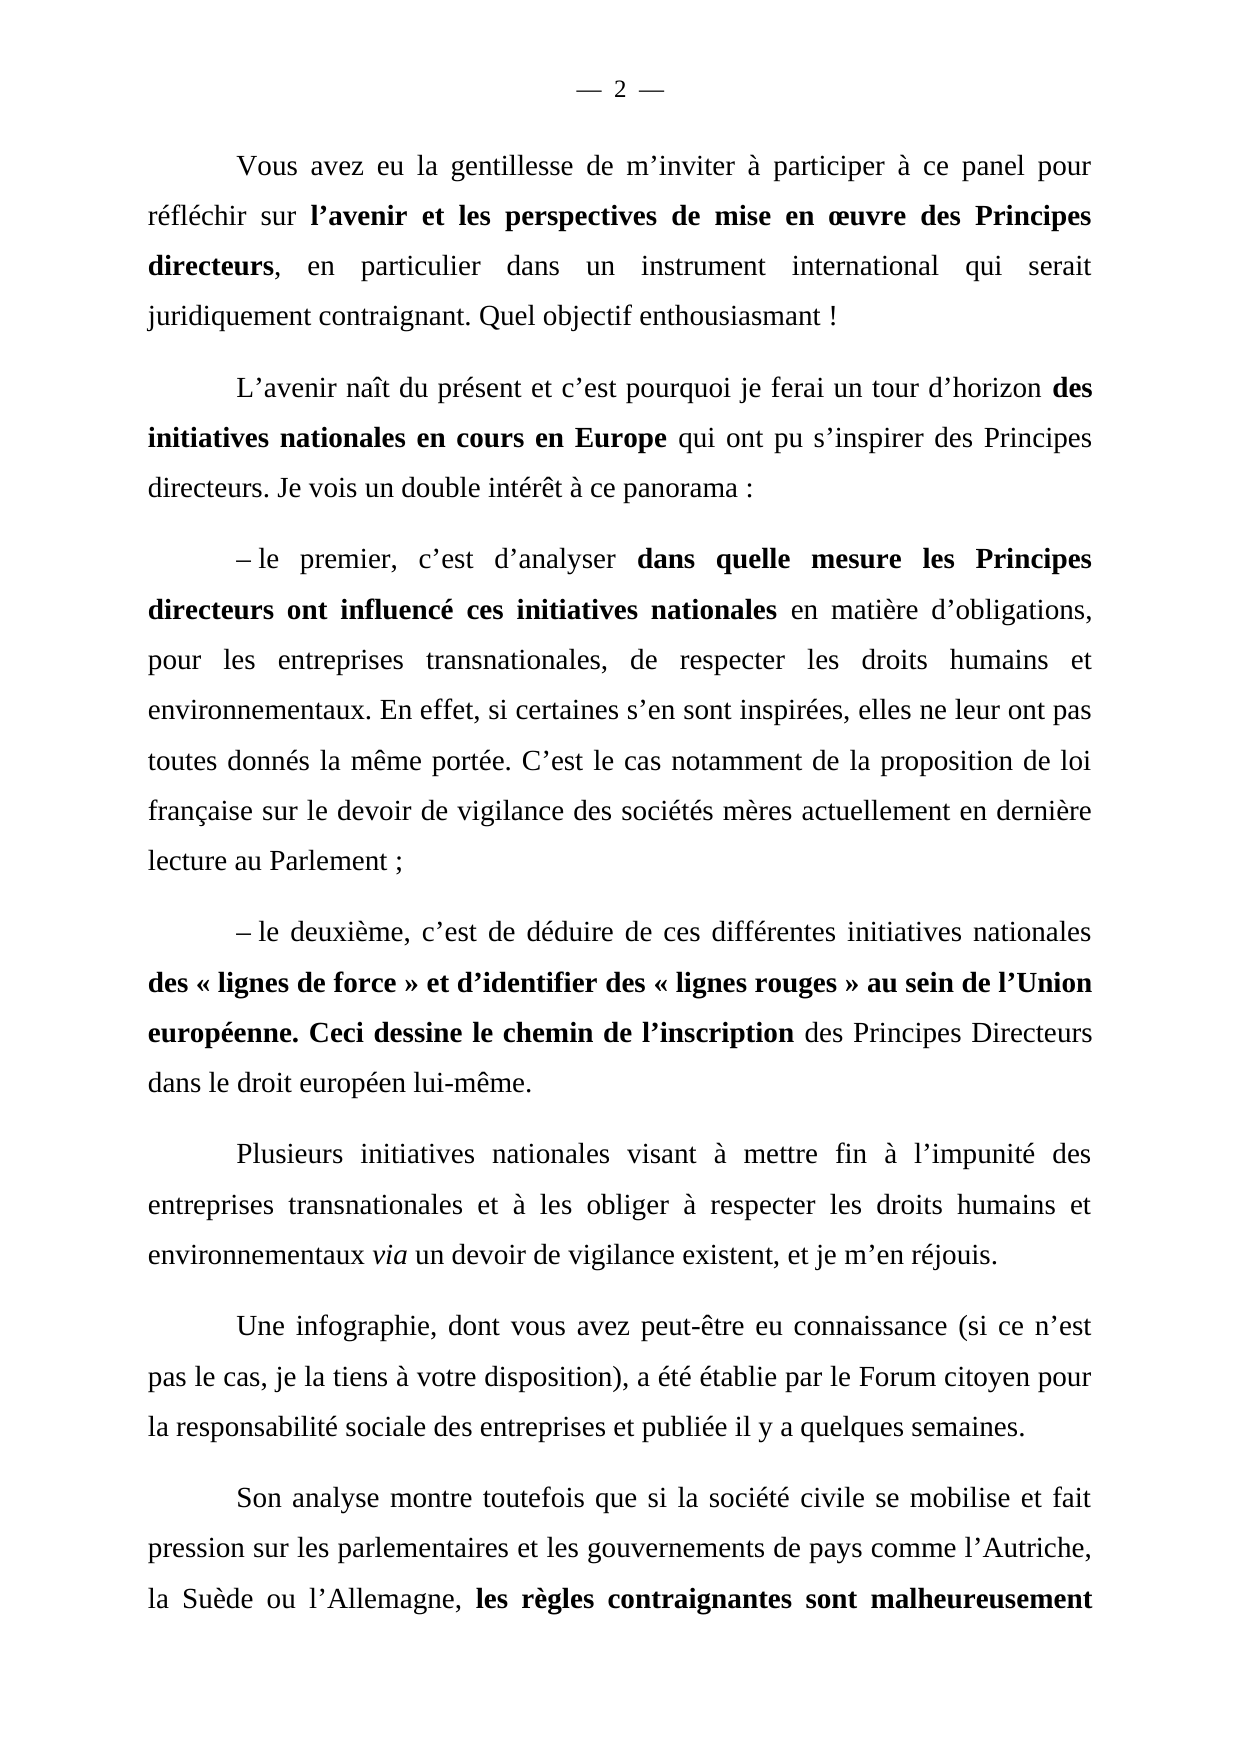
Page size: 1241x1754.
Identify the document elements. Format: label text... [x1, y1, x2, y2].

text L’avenir naît du présent et c’est pourquoi je ferai un tour d’horizon des initiatives nationales en cours en Europe qui ont pu s’inspirer des Principes directeurs. Je vois un double intérêt à ce panorama : [148, 370, 1093, 504]
text – le deuxième, c’est de déduire de ces différentes initiatives nationales des « lignes de force » et d’identifier des « lignes rouges » au sein de l’Union européenne. Ceci dessine le chemin de l’inscription des Principes Directeurs dans le droit européen lui-même. [148, 914, 1093, 1099]
text – le premier, c’est d’analyser dans quelle mesure les Principes directeurs ont influencé ces initiatives nationales en matière d’obligations, pour les entreprises transnationales, de respecter les droits humains et environnementaux. En effet, si certaines s’en sont inspirées, elles ne leur ont pas toutes donnés la même portée. C’est le cas notamment de la proposition de loi française sur le devoir de vigilance des sociétés mères actuellement en dernière lecture au Parlement ; [148, 541, 1093, 877]
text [148, 1480, 1093, 1614]
text Plusieurs initiatives nationales visant à mettre fin à l’impunité des entreprises transnationales et à les obliger à respecter les droits humains et environnementaux via un devoir de vigilance existent, et je m’en réjouis. [148, 1137, 1093, 1271]
text Une infographie, dont vous avez peut-être eu connaissance (si ce n’est pas le cas, je la tiens à votre disposition), a été établie par le Forum citoyen pour la responsabilité sociale des entreprises et publiée il y a quelques semaines. [148, 1308, 1093, 1442]
text Vous avez eu la gentillesse de m’inviter à participer à ce panel pour réfléchir sur l’avenir et les perspectives de mise en œuvre des Principes directeurs, en particulier dans un instrument international qui serait juridiquement contraignant. Quel objectif enthousiasmant ! [148, 148, 1093, 332]
